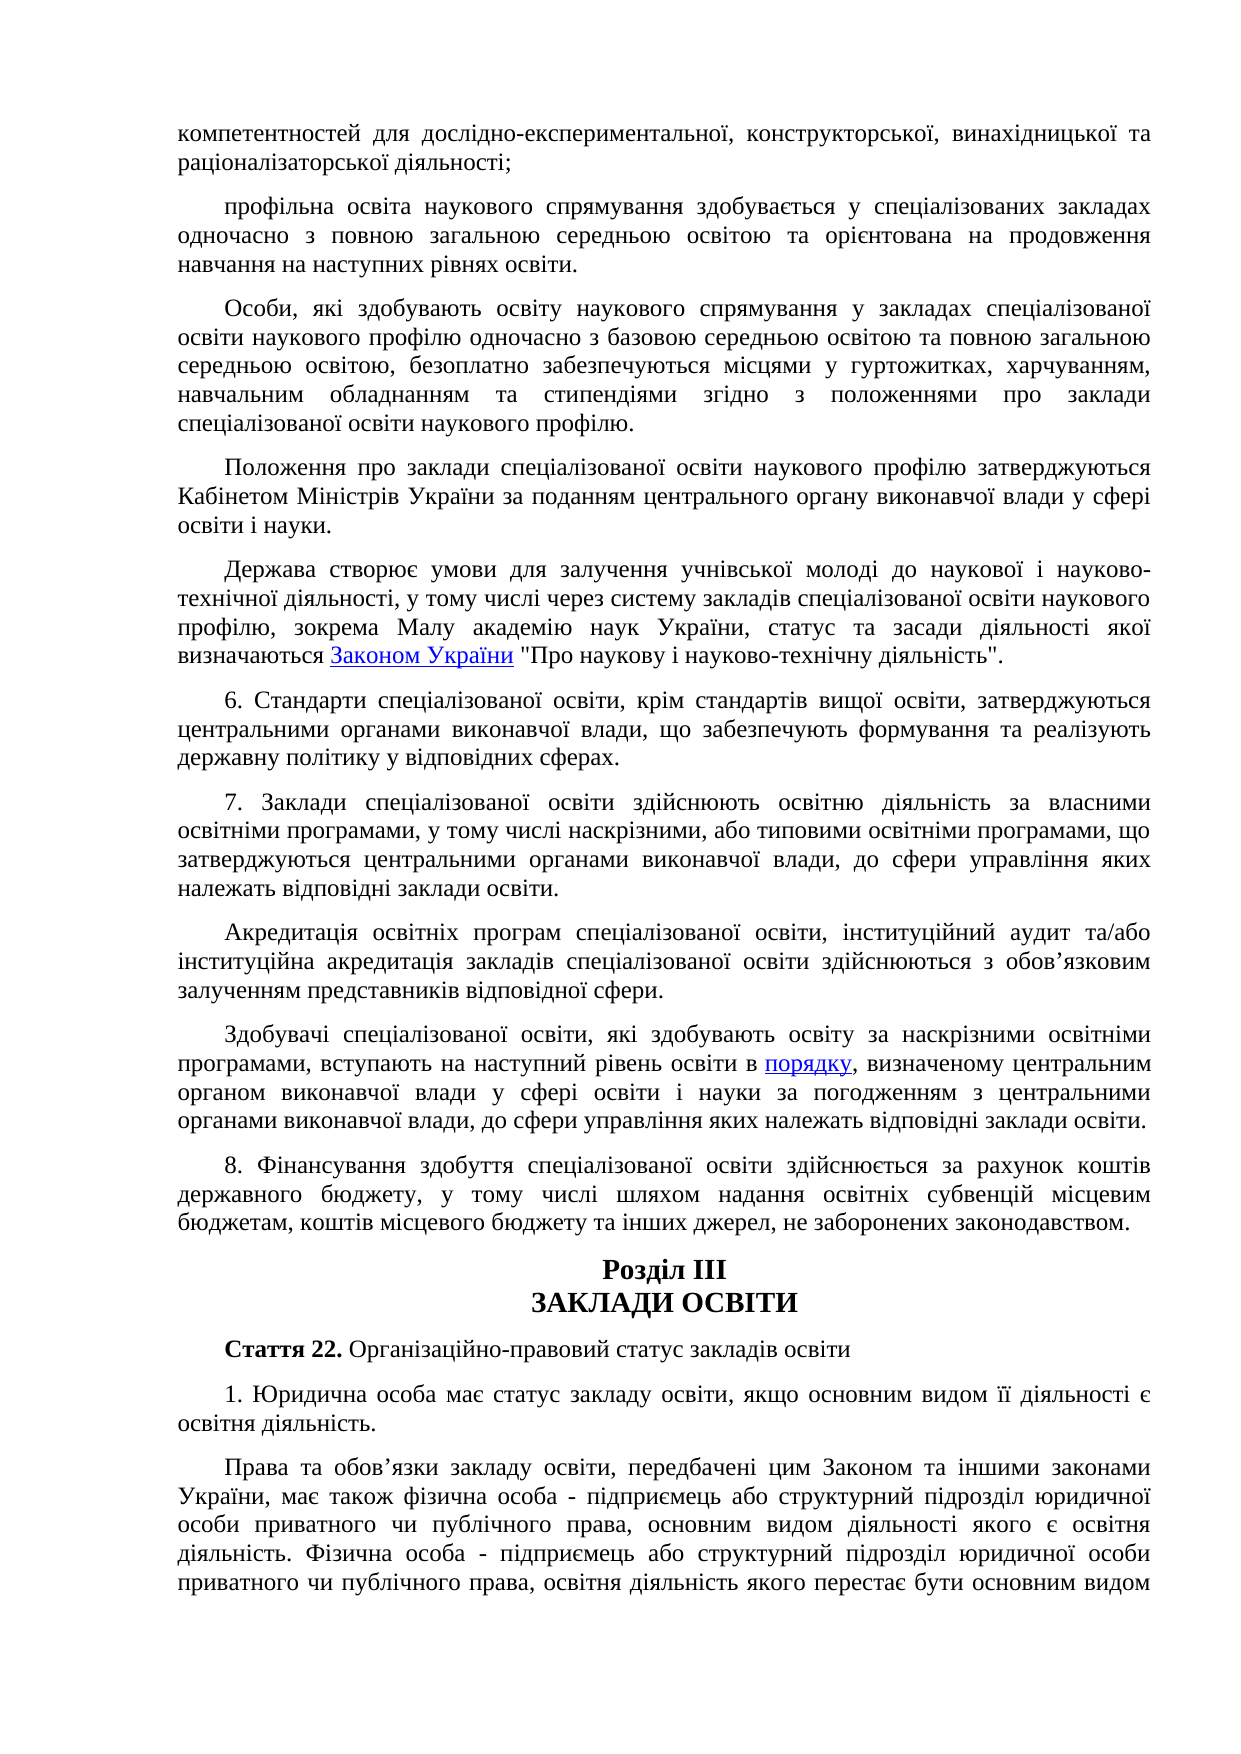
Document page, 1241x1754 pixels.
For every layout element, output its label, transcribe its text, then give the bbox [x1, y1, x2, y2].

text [177, 1452, 1152, 1596]
text Стаття 22. Організаційно-правовий статус закладів освіти [177, 1334, 1152, 1363]
text профільна освіта наукового спрямування здобувається у спеціалізованих закладах одночасно з повною загальною середньою освітою та орієнтована на продовження навчання на наступних рівнях освіти. [177, 191, 1152, 277]
text Положення про заклади спеціалізованої освіти наукового профілю затверджуються Кабінетом Міністрів України за поданням центрального органу виконавчої влади у сфері освіти і науки. [177, 452, 1152, 539]
text Розділ III ЗАКЛАДИ ОСВІТИ [224, 1252, 1105, 1319]
text Здобувачі спеціалізованої освіти, які здобувають освіту за наскрізними освітніми програмами, вступають на наступний рівень освіти в порядку, визначеному центральним органом виконавчої влади у сфері освіти і науки за погодженням з центральними органами виконавчої влади, до сфери управління яких належать відповідні заклади освіти. [177, 1019, 1152, 1134]
text Особи, які здобувають освіту наукового спрямування у закладах спеціалізованої освіти наукового профілю одночасно з базовою середньою освітою та повною загальною середньою освітою, безоплатно забезпечуються місцями у гуртожитках, харчуванням, навчальним обладнанням та стипендіями згідно з положеннями про заклади спеціалізованої освіти наукового профілю. [177, 293, 1152, 437]
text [177, 118, 1152, 176]
text 8. Фінансування здобуття спеціалізованої освіти здійснюється за рахунок коштів державного бюджету, у тому числі шляхом надання освітніх субвенцій місцевим бюджетам, коштів місцевого бюджету та інших джерел, не заборонених законодавством. [177, 1150, 1152, 1236]
text 1. Юридична особа має статус закладу освіти, якщо основним видом її діяльності є освітня діяльність. [177, 1379, 1152, 1436]
text 6. Стандарти спеціалізованої освіти, крім стандартів вищої освіти, затверджуються центральними органами виконавчої влади, що забезпечують формування та реалізують державну політику у відповідних сферах. [177, 685, 1152, 771]
text 7. Заклади спеціалізованої освіти здійснюють освітню діяльність за власними освітніми програмами, у тому числі наскрізними, або типовими освітніми програмами, що затверджуються центральними органами виконавчої влади, до сфери управління яких належать відповідні заклади освіти. [177, 787, 1152, 902]
text Акредитація освітніх програм спеціалізованої освіти, інституційний аудит та/або інституційна акредитація закладів спеціалізованої освіти здійснюються з обов’язковим залученням представників відповідної сфери. [177, 917, 1152, 1004]
text Держава створює умови для залучення учнівської молоді до наукової і науково-технічної діяльності, у тому числі через систему закладів спеціалізованої освіти наукового профілю, зокрема Малу академію наук України, статус та засади діяльності якої визначаються Законом України "Про наукову і науково-технічну діяльність". [177, 554, 1152, 669]
